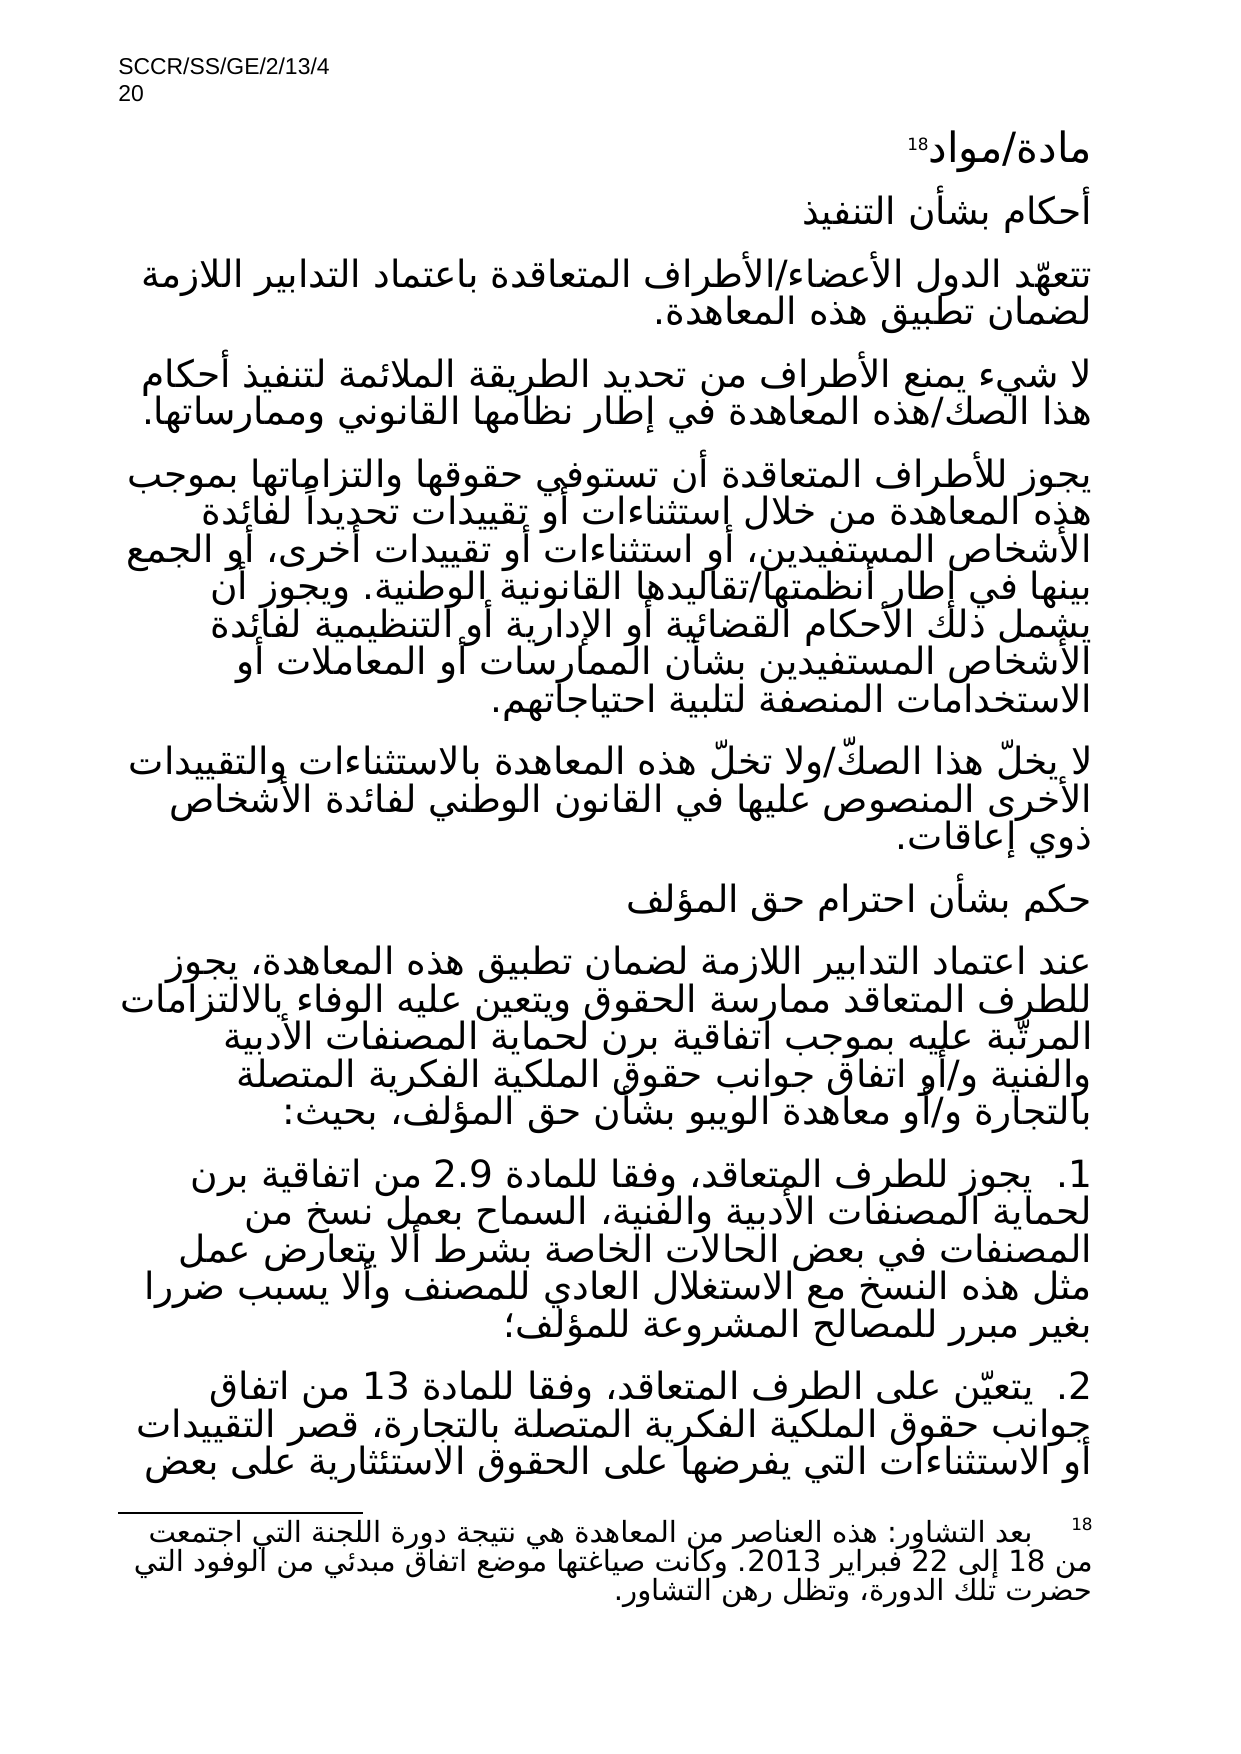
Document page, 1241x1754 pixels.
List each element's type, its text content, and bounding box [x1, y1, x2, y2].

text تتعهّد الدول الأعضاء/الأطراف المتعاقدة باعتماد التدابير اللازمة لضمان تطبيق هذه المعاهدة. [118, 257, 1092, 332]
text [118, 1370, 1092, 1482]
text حكم بشأن احترام حق المؤلف [118, 882, 1092, 920]
text مادة/مواد [118, 132, 1092, 170]
text أحكام بشأن التنفيذ [118, 195, 1092, 232]
text لا شيء يمنع الأطراف من تحديد الطريقة الملائمة لتنفيذ أحكام هذا الصك/هذه المعاهدة في إطار نظامها القانوني وممارساتها. [118, 357, 1092, 432]
text 1. يجوز للطرف المتعاقد، وفقا للمادة 2.9 من اتفاقية برن لحماية المصنفات الأدبية والفنية، السماح بعمل نسخ من المصنفات في بعض الحالات الخاصة بشرط ألا يتعارض عمل مثل هذه النسخ مع الاستغلال العادي للمصنف وألا يسبب ضررا بغير مبرر للمصالح المشروعة للمؤلف؛ [118, 1157, 1092, 1345]
text يجوز للأطراف المتعاقدة أن تستوفي حقوقها والتزاماتها بموجب هذه المعاهدة من خلال استثناءات أو تقييدات تحديداً لفائدة الأشخاص المستفيدين، أو استثناءات أو تقييدات أخرى، أو الجمع بينها في إطار أنظمتها/تقاليدها القانونية الوطنية. ويجوز أن يشمل ذلك الأحكام القضائية أو الإدارية أو التنظيمية لفائدة الأشخاص المستفيدين بشأن الممارسات أو المعاملات أو الاستخدامات المنصفة لتلبية احتياجاتهم. [118, 457, 1092, 720]
text عند اعتماد التدابير اللازمة لضمان تطبيق هذه المعاهدة، يجوز للطرف المتعاقد ممارسة الحقوق ويتعين عليه الوفاء بالالتزامات المرتّبة عليه بموجب اتفاقية برن لحماية المصنفات الأدبية والفنية و/أو اتفاق جوانب حقوق الملكية الفكرية المتصلة بالتجارة و/أو معاهدة الويبو بشأن حق المؤلف، بحيث: [118, 945, 1092, 1132]
text لا يخلّ هذا الصكّ/ولا تخلّ هذه المعاهدة بالاستثناءات والتقييدات الأخرى المنصوص عليها في القانون الوطني لفائدة الأشخاص ذوي إعاقات. [118, 745, 1092, 857]
